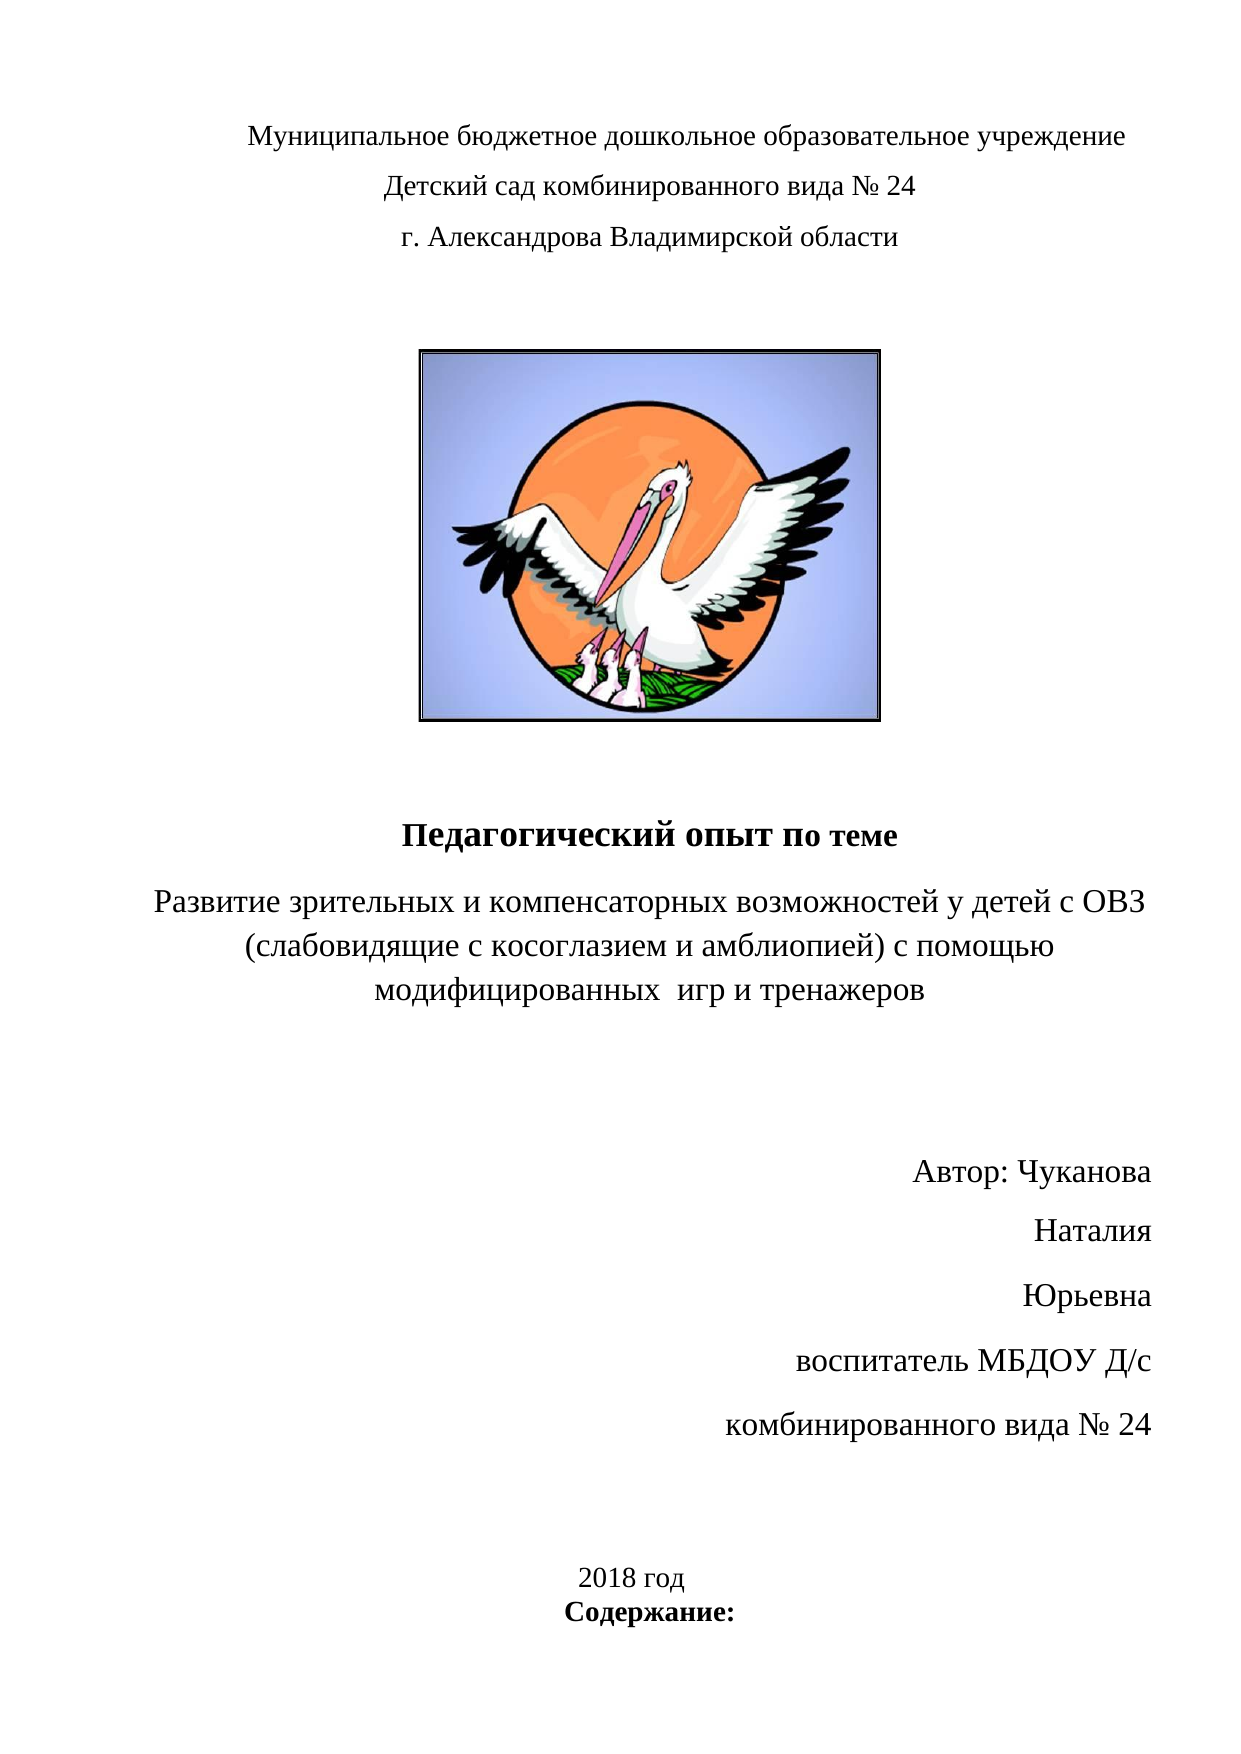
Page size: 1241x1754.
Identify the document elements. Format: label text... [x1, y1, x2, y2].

text Юрьевна [148, 1275, 1152, 1313]
text Содержание: [148, 1594, 1152, 1628]
text Муниципальное бюджетное дошкольное образовательное учреждение Детский сад комбинированного вида № 24 г. Александрова Владимирской области [148, 118, 1152, 252]
text Развитие зрительных и компенсаторных возможностей у детей с ОВЗ (слабовидящие с косоглазием и амблиопией) с помощью модифицированных игр и тренажеров [148, 881, 1152, 1008]
text 2018 год [148, 1561, 1152, 1594]
text воспитатель МБДОУ Д/с [148, 1340, 1152, 1378]
picture [418, 349, 881, 722]
text Наталия [148, 1210, 1152, 1248]
text Педагогический опыт по теме [148, 811, 1152, 854]
text комбинированного вида № 24 [148, 1405, 1152, 1443]
text Автор: Чуканова [148, 1151, 1152, 1189]
